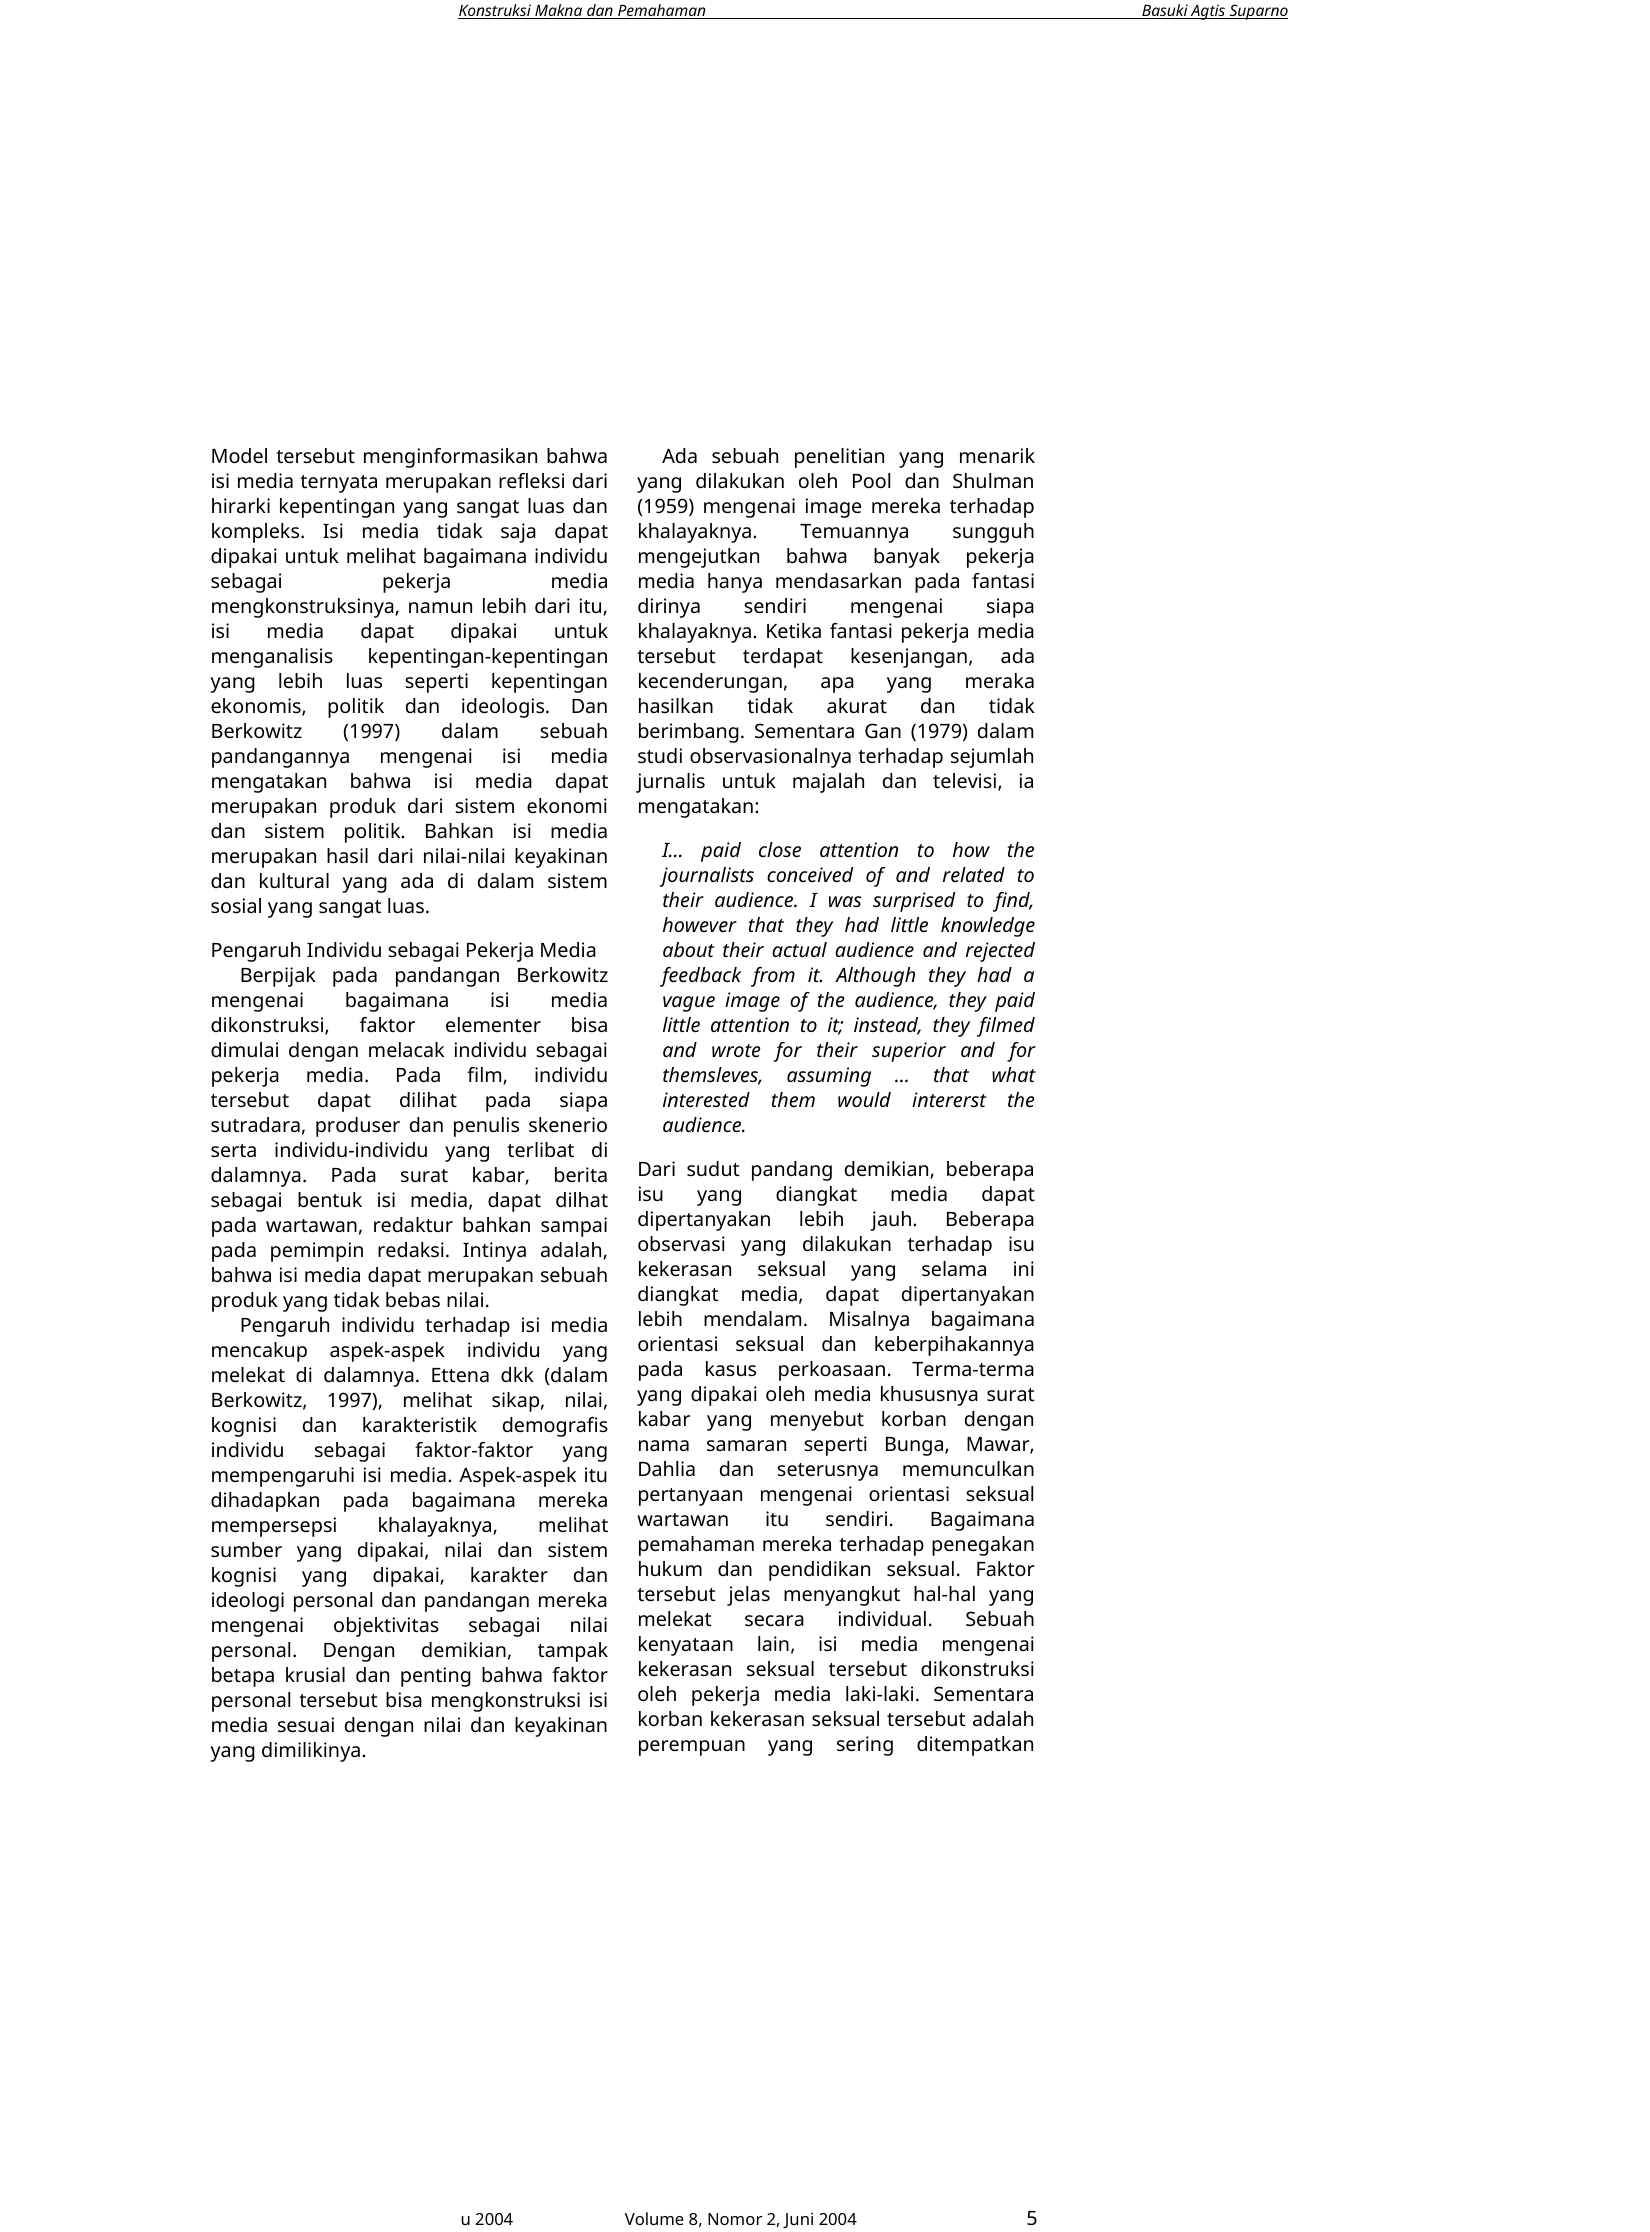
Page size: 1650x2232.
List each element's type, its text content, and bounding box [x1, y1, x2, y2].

text Ada sebuah penelitian yang menarik yang dilakukan oleh Pool dan Shulman (1959) mengenai image mereka terhadap khalayaknya. Temuannya sungguh mengejutkan bahwa banyak pekerja media hanya mendasarkan pada fantasi dirinya sendiri mengenai siapa khalayaknya. Ketika fantasi pekerja media tersebut terdapat kesenjangan, ada kecenderungan, apa yang meraka hasilkan tidak akurat dan tidak berimbang. Sementara Gan (1979) dalam studi observasionalnya terhadap sejumlah jurnalis untuk majalah dan televisi, ia mengatakan: [637, 443, 1035, 818]
text Berpijak pada pandangan Berkowitz mengenai bagaimana isi media dikonstruksi, faktor elementer bisa dimulai dengan melacak individu sebagai pekerja media. Pada film, individu tersebut dapat dilihat pada siapa sutradara, produser dan penulis skenerio serta individu-individu yang terlibat di dalamnya. Pada surat kabar, berita sebagai bentuk isi media, dapat dilhat pada wartawan, redaktur bahkan sampai pada pemimpin redaksi. Intinya adalah, bahwa isi media dapat merupakan sebuah produk yang tidak bebas nilai. [210, 962, 608, 1312]
text Pengaruh individu terhadap isi media mencakup aspek-aspek individu yang melekat di dalamnya. Ettena dkk (dalam Berkowitz, 1997), melihat sikap, nilai, kognisi dan karakteristik demografis individu sebagai faktor-faktor yang mempengaruhi isi media. Aspek-aspek itu dihadapkan pada bagaimana mereka mempersepsi khalayaknya, melihat sumber yang dipakai, nilai dan sistem kognisi yang dipakai, karakter dan ideologi personal dan pandangan mereka mengenai objektivitas sebagai nilai personal. Dengan demikian, tampak betapa krusial dan penting bahwa faktor personal tersebut bisa mengkonstruksi isi media sesuai dengan nilai dan keyakinan yang dimilikinya. [210, 1312, 608, 1762]
text Model tersebut menginformasikan bahwa isi media ternyata merupakan refleksi dari hirarki kepentingan yang sangat luas dan kompleks. Isi media tidak saja dapat dipakai untuk melihat bagaimana individu sebagai pekerja media mengkonstruksinya, namun lebih dari itu, isi media dapat dipakai untuk menganalisis kepentingan-kepentingan yang lebih luas seperti kepentingan ekonomis, politik dan ideologis. Dan Berkowitz (1997) dalam sebuah pandangannya mengenai isi media mengatakan bahwa isi media dapat merupakan produk dari sistem ekonomi dan sistem politik. Bahkan isi media merupakan hasil dari nilai-nilai keyakinan dan kultural yang ada di dalam sistem sosial yang sangat luas. [210, 443, 608, 918]
text I... paid close attention to how the journalists conceived of and related to their audience. I was surprised to find, however that they had little knowledge about their actual audience and rejected feedback from it. Although they had a vague image of the audience, they paid little attention to it; instead, they filmed and wrote for their superior and for themsleves, assuming ... that what interested them would intererst the audience. [662, 837, 1035, 1137]
text Pengaruh Individu sebagai Pekerja Media [210, 937, 611, 962]
